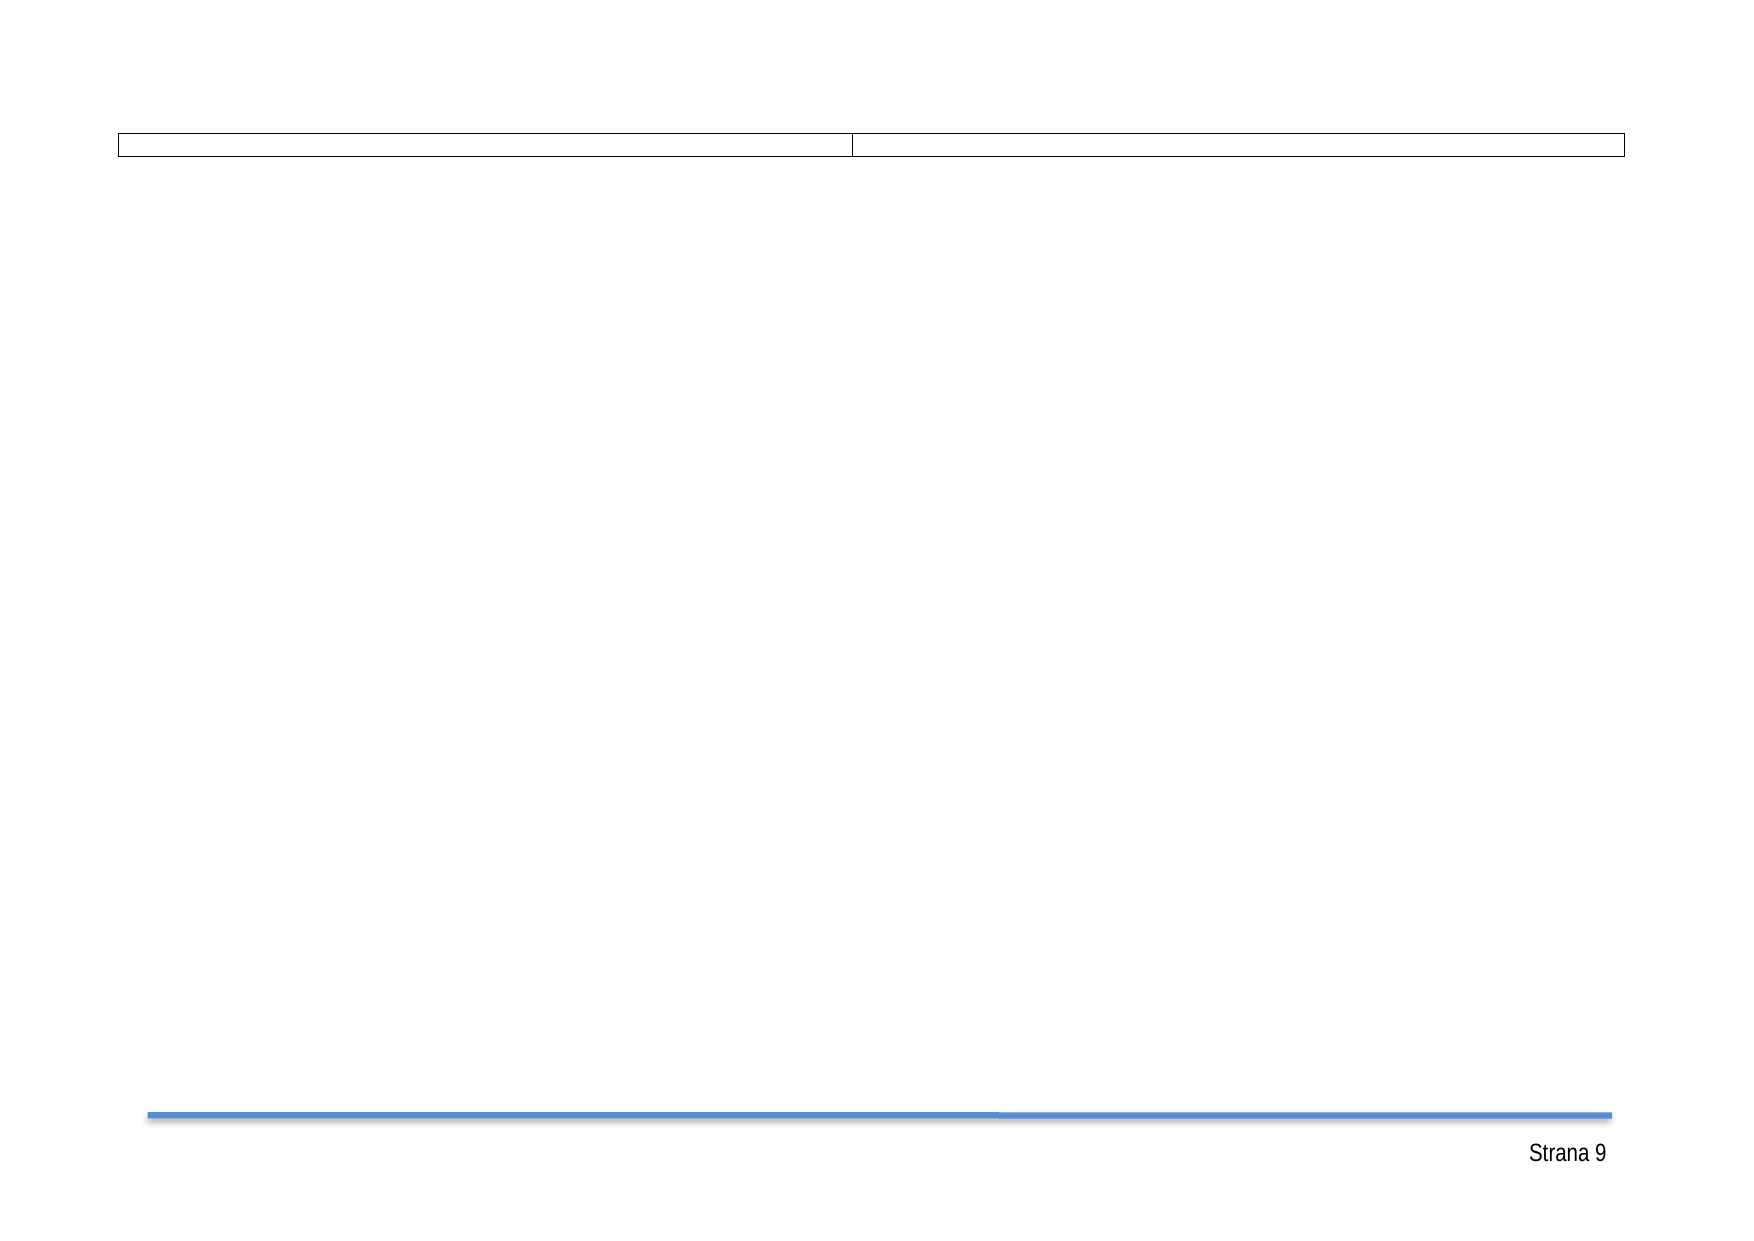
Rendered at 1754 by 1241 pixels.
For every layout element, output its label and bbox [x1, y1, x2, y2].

table_cell [853, 134, 1624, 156]
table_cell [119, 134, 852, 156]
